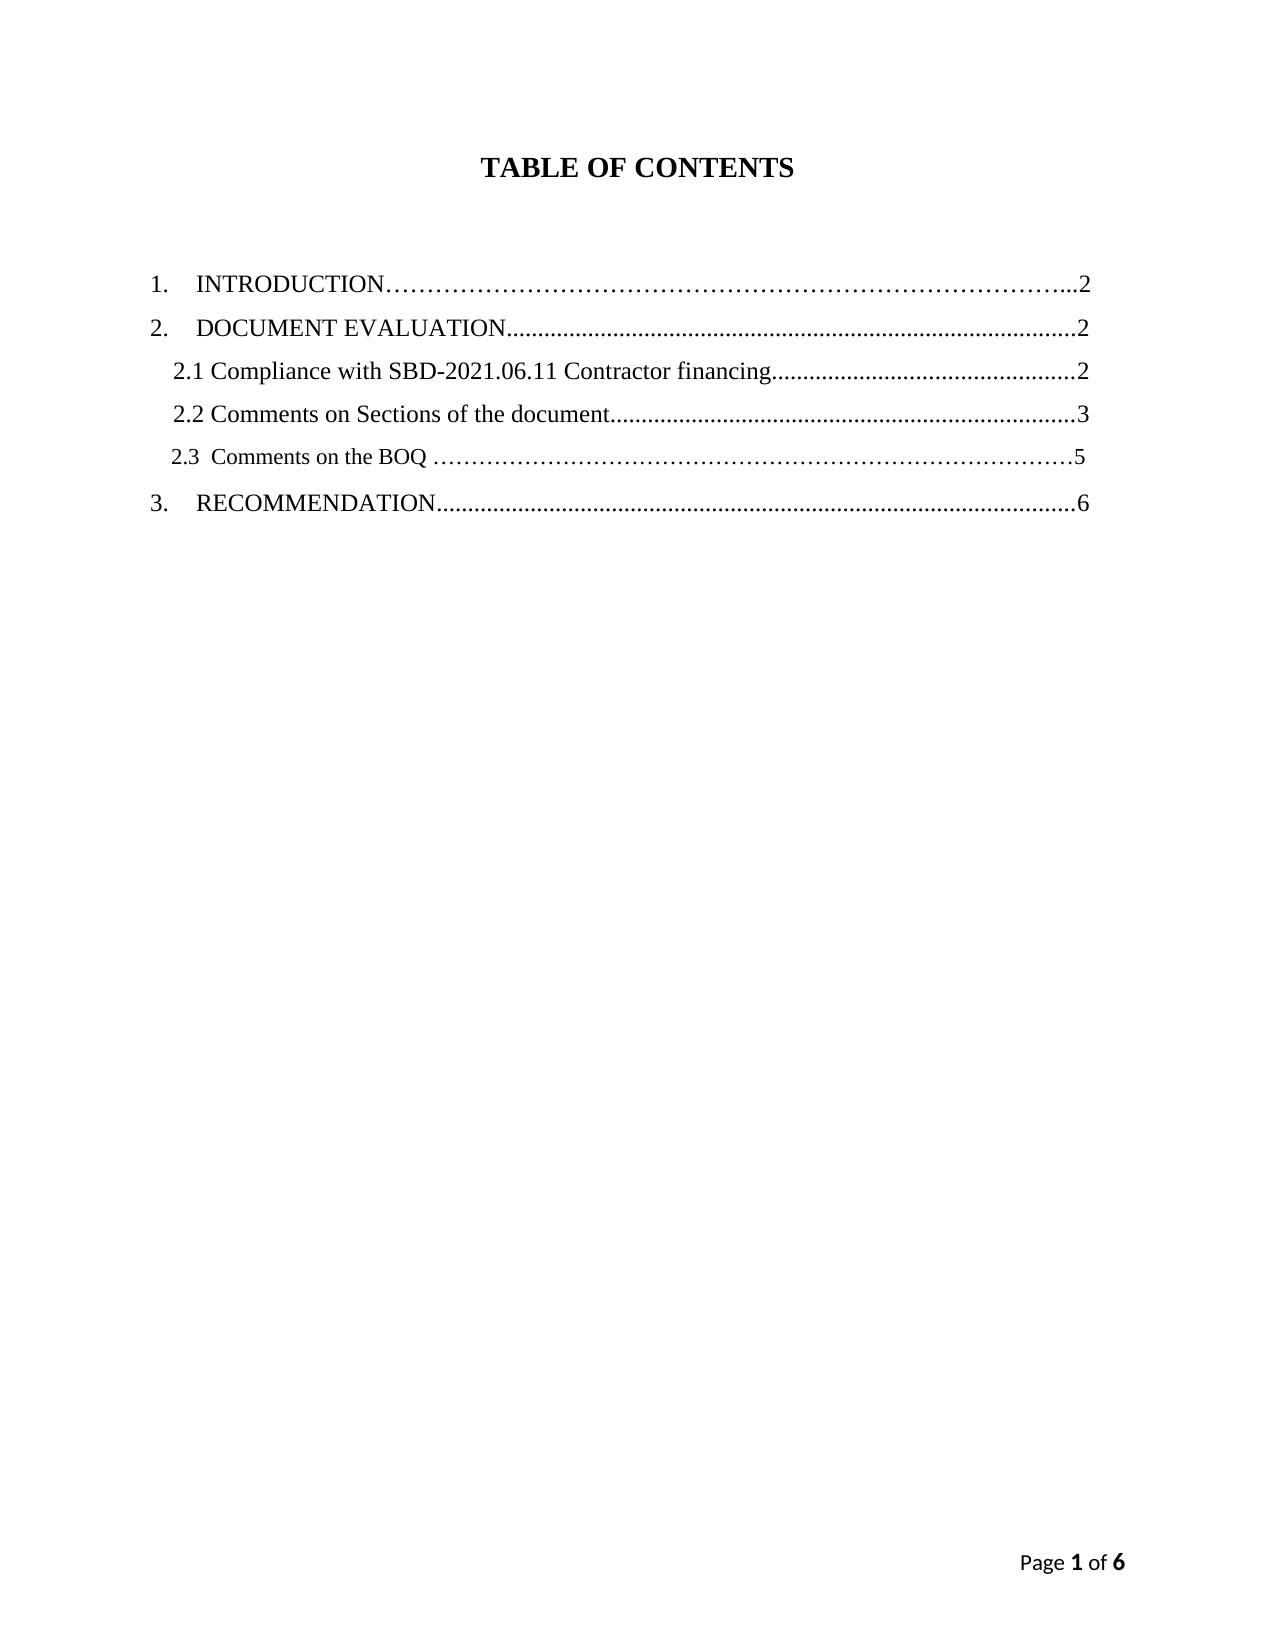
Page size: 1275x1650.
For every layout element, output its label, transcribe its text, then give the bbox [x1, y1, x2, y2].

text Table of Contents [150, 150, 1125, 183]
